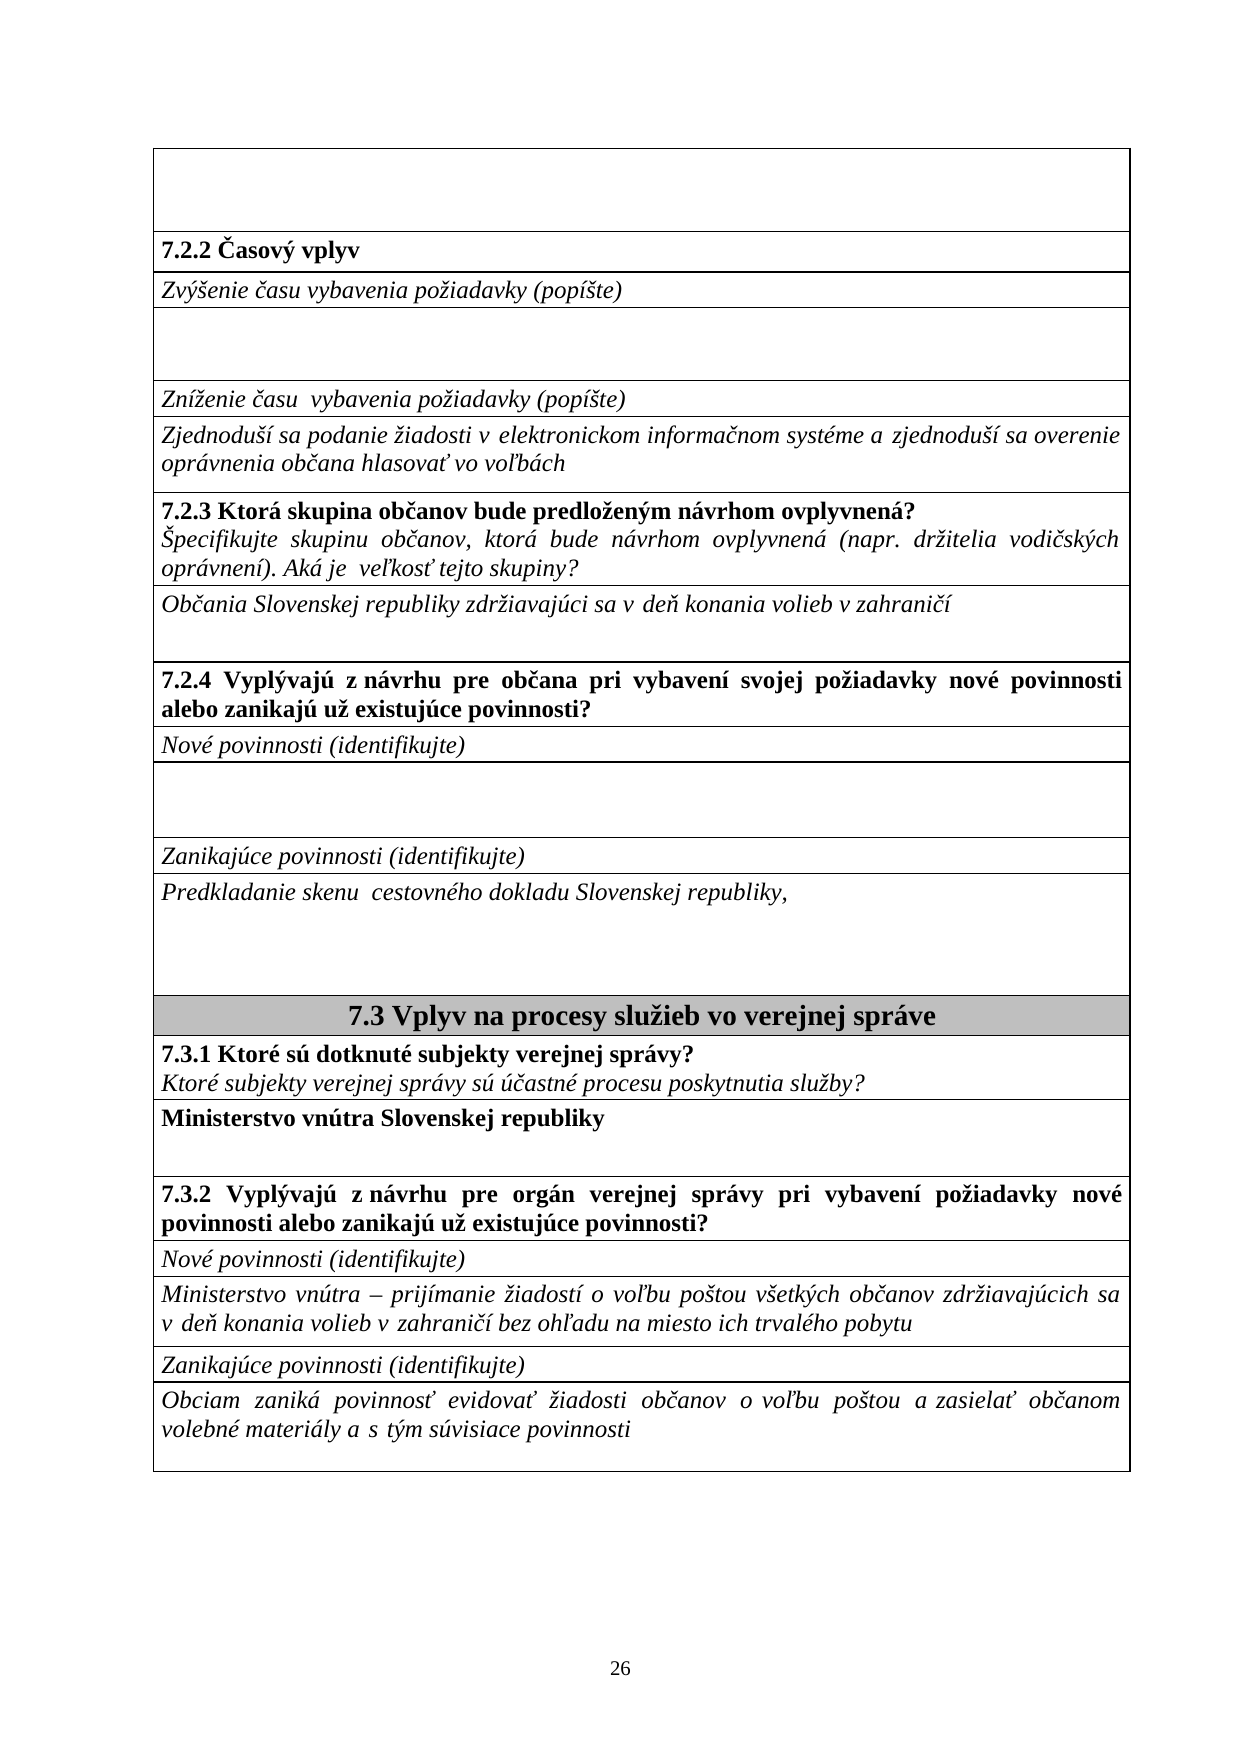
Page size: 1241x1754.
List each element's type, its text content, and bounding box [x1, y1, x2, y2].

table_cell Predkladanie skenu cestovného dokladu Slovenskej republiky, [154, 874, 1129, 994]
table_cell [154, 149, 1129, 231]
table_cell Nové povinnosti (identifikujte) [154, 727, 1129, 761]
table_cell Zvýšenie času vybavenia požiadavky (popíšte) [154, 273, 1129, 307]
table_cell Ministerstvo vnútra Slovenskej republiky [154, 1100, 1129, 1176]
table_cell Nové povinnosti (identifikujte) [154, 1241, 1129, 1276]
table_cell Ministerstvo vnútra – prijímanie žiadostí o voľbu poštou všetkých občanov zdržiavajúcich sa v deň konania volieb v zahraničí bez ohľadu na miesto ich trvalého pobytu [154, 1277, 1129, 1346]
table_cell 7.2.2 Časový vplyv [154, 232, 1129, 271]
table_cell Obciam zaniká povinnosť evidovať žiadosti občanov o voľbu poštou a zasielať občanom volebné materiály a s tým súvisiace povinnosti [154, 1383, 1129, 1471]
table_cell Zjednoduší sa podanie žiadosti v elektronickom informačnom systéme a zjednoduší sa overenie oprávnenia občana hlasovať vo voľbách [154, 417, 1129, 492]
table_cell [154, 763, 1129, 837]
table_cell 7.3.2 Vyplývajú z návrhu pre orgán verejnej správy pri vybavení požiadavky nové povinnosti alebo zanikajú už existujúce povinnosti? [154, 1177, 1129, 1240]
table_cell Občania Slovenskej republiky zdržiavajúci sa v deň konania volieb v zahraničí [154, 586, 1129, 661]
table_cell Zanikajúce povinnosti (identifikujte) [154, 1347, 1129, 1381]
table_cell 7.3 Vplyv na procesy služieb vo verejnej správe [154, 996, 1129, 1035]
table_cell [154, 308, 1129, 380]
table_cell Zníženie času vybavenia požiadavky (popíšte) [154, 381, 1129, 416]
table_cell Zanikajúce povinnosti (identifikujte) [154, 838, 1129, 873]
table_cell 7.2.3 Ktorá skupina občanov bude predloženým návrhom ovplyvnená? Špecifikujte skupinu občanov, ktorá bude návrhom ovplyvnená (napr. držitelia vodičských oprávnení). Aká je veľkosť tejto skupiny? [154, 493, 1129, 585]
table_cell 7.3.1 Ktoré sú dotknuté subjekty verejnej správy? Ktoré subjekty verejnej správy sú účastné procesu poskytnutia služby? [154, 1036, 1129, 1099]
table_cell 7.2.4 Vyplývajú z návrhu pre občana pri vybavení svojej požiadavky nové povinnosti alebo zanikajú už existujúce povinnosti? [154, 663, 1129, 726]
